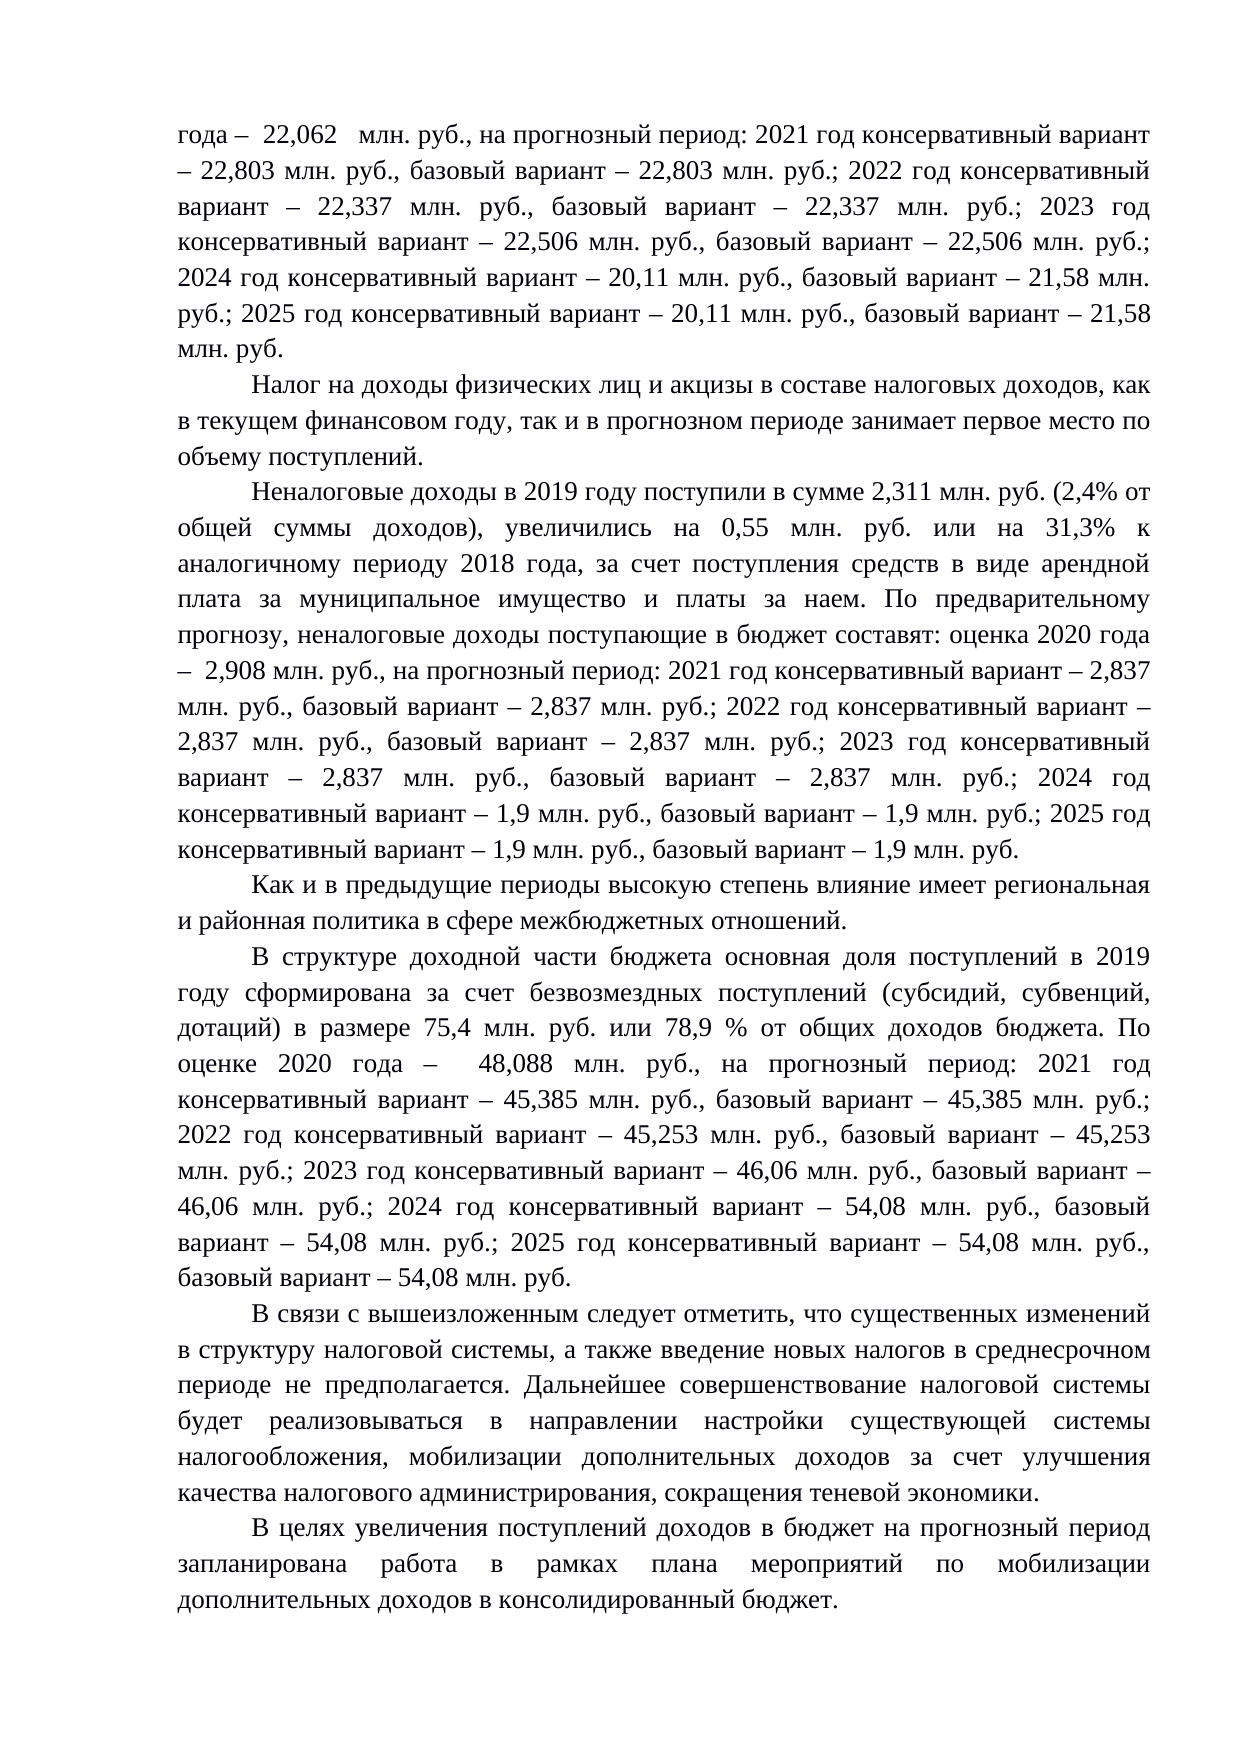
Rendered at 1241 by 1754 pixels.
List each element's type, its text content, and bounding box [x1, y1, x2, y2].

text Как и в предыдущие периоды высокую степень влияние имеет региональная и районная политика в сфере межбюджетных отношений. [177, 868, 1152, 935]
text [177, 118, 1152, 364]
text Налог на доходы физических лиц и акцизы в составе налоговых доходов, как в текущем финансовом году, так и в прогнозном периоде занимает первое место по объему поступлений. [177, 368, 1152, 471]
text В структуре доходной части бюджета основная доля поступлений в 2019 году сформирована за счет безвозмездных поступлений (субсидий, субвенций, дотаций) в размере 75,4 млн. руб. или 78,9 % от общих доходов бюджета. По оценке 2020 года – 48,088 млн. руб., на прогнозный период: 2021 год консервативный вариант – 45,385 млн. руб., базовый вариант – 45,385 млн. руб.; 2022 год консервативный вариант – 45,253 млн. руб., базовый вариант – 45,253 млн. руб.; 2023 год консервативный вариант – 46,06 млн. руб., базовый вариант – 46,06 млн. руб.; 2024 год консервативный вариант – 54,08 млн. руб., базовый вариант – 54,08 млн. руб.; 2025 год консервативный вариант – 54,08 млн. руб., базовый вариант – 54,08 млн. руб. [177, 940, 1152, 1293]
text В связи с вышеизложенным следует отметить, что существенных изменений в структуру налоговой системы, а также введение новых налогов в среднесрочном периоде не предполагается. Дальнейшее совершенствование налоговой системы будет реализовываться в направлении настройки существующей системы налогообложения, мобилизации дополнительных доходов за счет улучшения качества налогового администрирования, сокращения теневой экономики. [177, 1297, 1152, 1507]
text В целях увеличения поступлений доходов в бюджет на прогнозный период запланирована работа в рамках плана мероприятий по мобилизации дополнительных доходов в консолидированный бюджет. [177, 1512, 1152, 1614]
text Неналоговые доходы в 2019 году поступили в сумме 2,311 млн. руб. (2,4% от общей суммы доходов), увеличились на 0,55 млн. руб. или на 31,3% к аналогичному периоду 2018 года, за счет поступления средств в виде арендной плата за муниципальное имущество и платы за наем. По предварительному прогнозу, неналоговые доходы поступающие в бюджет составят: оценка 2020 года – 2,908 млн. руб., на прогнозный период: 2021 год консервативный вариант – 2,837 млн. руб., базовый вариант – 2,837 млн. руб.; 2022 год консервативный вариант – 2,837 млн. руб., базовый вариант – 2,837 млн. руб.; 2023 год консервативный вариант – 2,837 млн. руб., базовый вариант – 2,837 млн. руб.; 2024 год консервативный вариант – 1,9 млн. руб., базовый вариант – 1,9 млн. руб.; 2025 год консервативный вариант – 1,9 млн. руб., базовый вариант – 1,9 млн. руб. [177, 475, 1152, 864]
